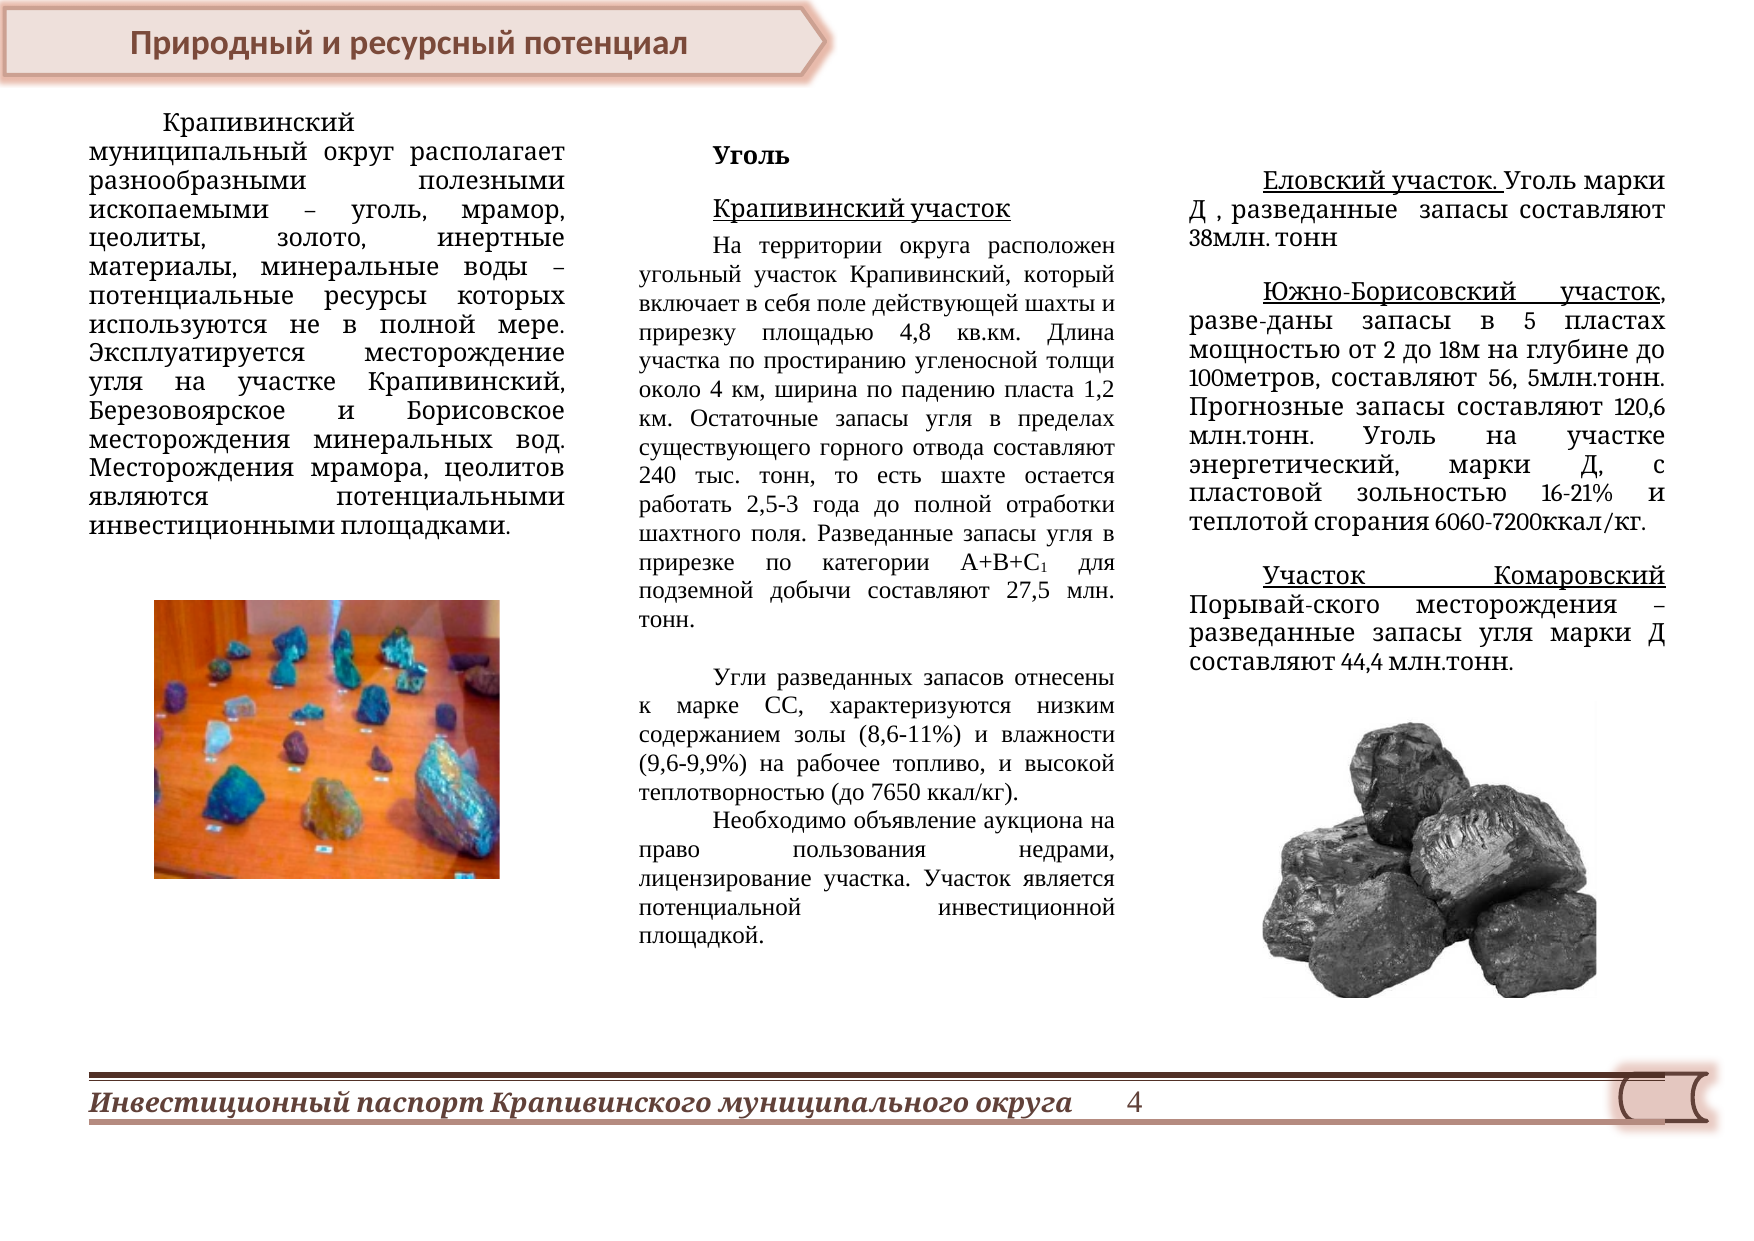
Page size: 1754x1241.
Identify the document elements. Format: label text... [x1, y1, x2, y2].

picture [154, 600, 500, 879]
text Угли разведанных запасов отнесены к марке СС, характеризуются низким содержанием золы (8,6-11%) и влажности (9,6-9,9%) на рабочее топливо, и высокой теплотворностью (до 7650 ккал/кг). [639, 662, 1115, 805]
title Южно-Борисовский участок, разве-даны запасы в 5 пластах мощностью от 2 до 18м на глубине до 100метров, составляют 56, 5млн.тонн. Прогнозные запасы составляют 120,6 млн.тонн. Уголь на участке энергетический, марки Д, с пластовой зольностью 16-21% и теплотой сгорания 6060-7200ккал/кг. [1189, 278, 1665, 537]
title Крапивинский муниципальный округ располагает разнообразными полезными ископаемыми – уголь, мрамор, цеолиты, золото, инертные материалы, минеральные воды – потенциальные ресурсы которых используются не в полной мере. Эксплуатируется месторождение угля на участке Крапивинский, Березовоярское и Борисовское месторождения минеральных вод. Месторождения мрамора, цеолитов являются потенциальными инвестиционными площадками. [89, 109, 565, 541]
text Необходимо объявление аукциона на право пользования недрами, лицензирование участка. Участок является потенциальной инвестиционной площадкой. [639, 805, 1115, 949]
title Участок Комаровский Порывай-ского месторождения – разведанные запасы угля марки Д составляют 44,4 млн.тонн. [1189, 562, 1665, 677]
title Крапивинский участок [639, 195, 1115, 224]
title Уголь [639, 142, 1115, 170]
text На территории округа расположен угольный участок Крапивинский, который включает в себя поле действующей шахты и прирезку площадью 4,8 кв.км. Длина участка по простиранию угленосной толщи около 4 км, ширина по падению пласта 1,2 км. Остаточные запасы угля в пределах существующего горного отвода составляют 240 тыс. тонн, то есть шахте остается работать 2,5-3 года до полной отработки шахтного поля. Разведанные запасы угля в прирезке по категории А+В+С1 для подземной добычи составляют 27,5 млн. тонн. [639, 230, 1115, 633]
title Еловский участок. Уголь марки Д , разведанные запасы составляют 38млн. тонн [1189, 167, 1665, 253]
picture [1262, 701, 1597, 998]
